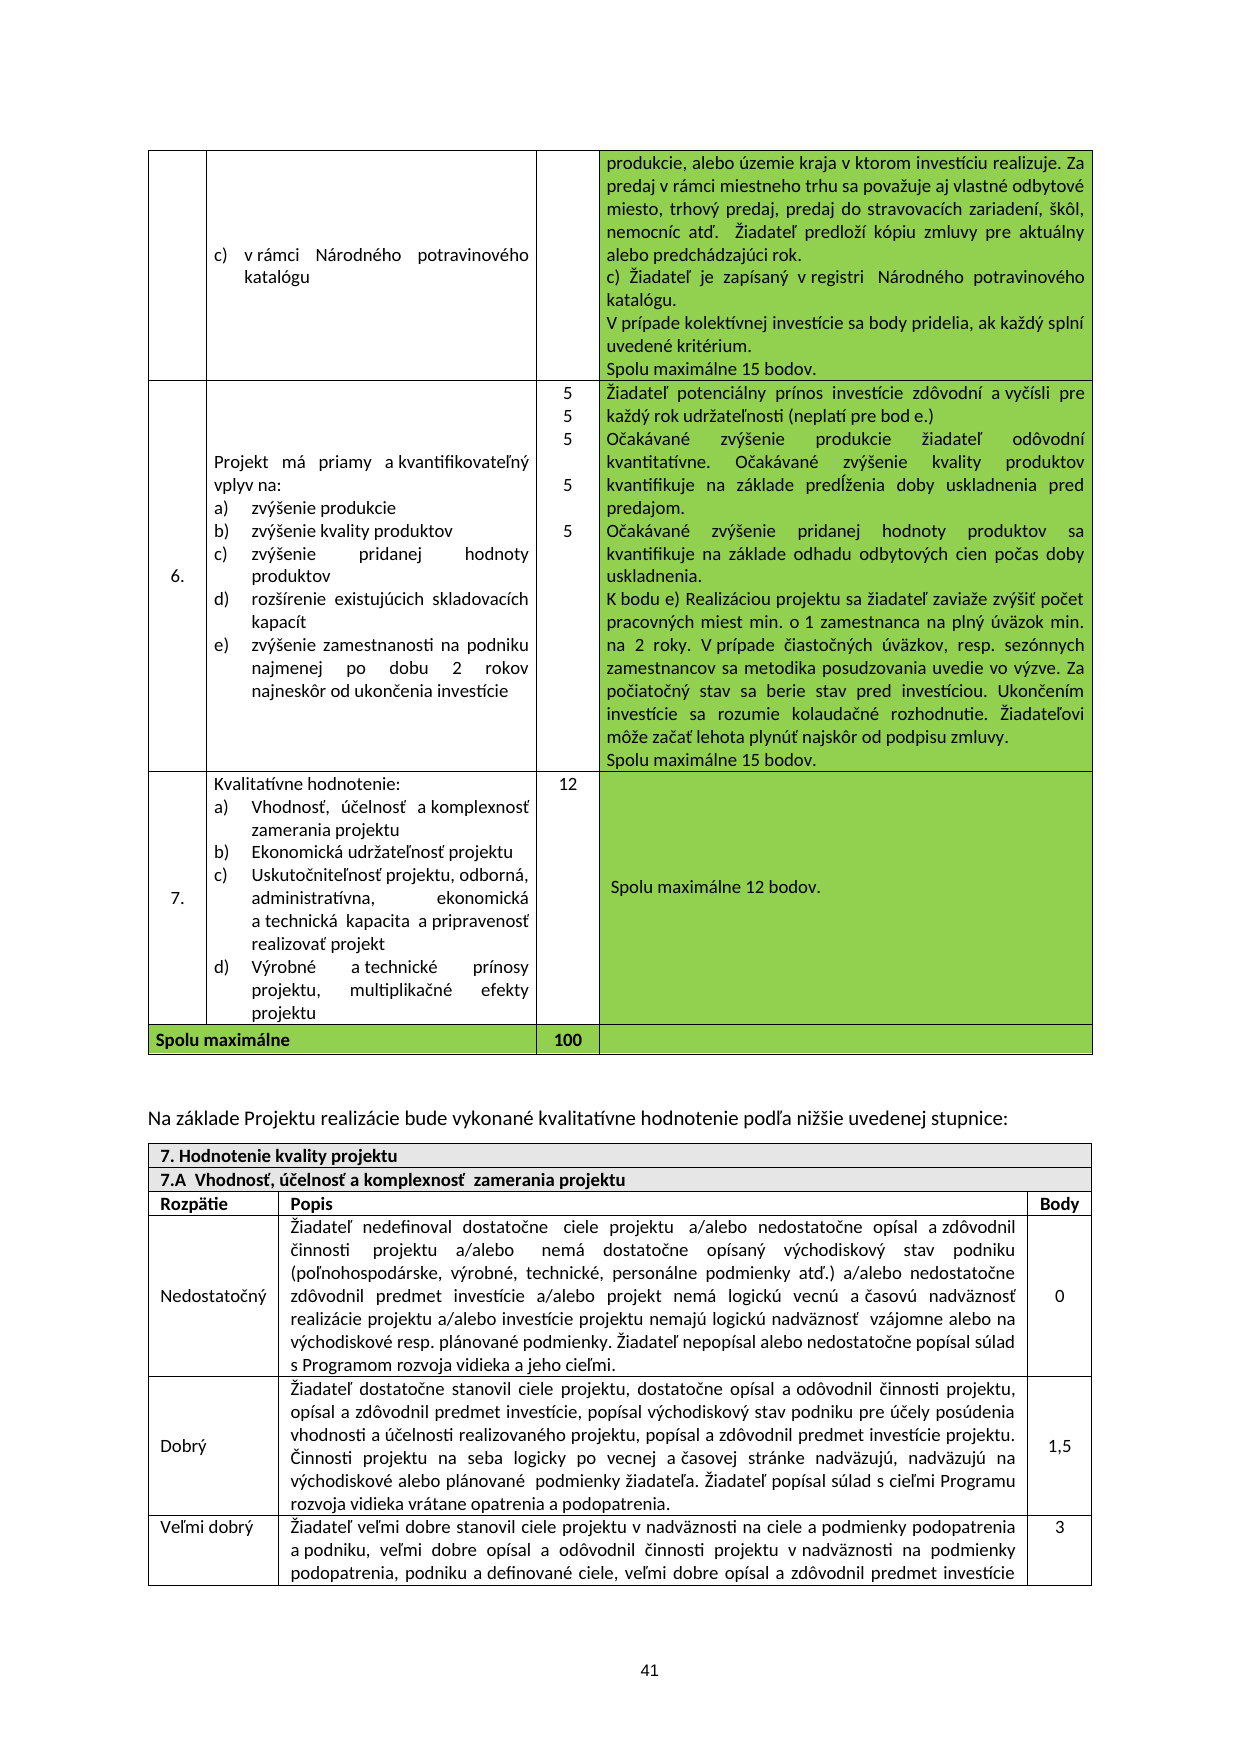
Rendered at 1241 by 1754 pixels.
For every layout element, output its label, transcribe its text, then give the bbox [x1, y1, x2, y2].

table_cell 15 [537, 151, 599, 380]
table_cell Dobrý [149, 1377, 278, 1515]
text Na základe Projektu realizácie bude vykonané kvalitatívne hodnotenie podľa nižšie uvedenej stupnice: [148, 1105, 1092, 1130]
table_cell 5 5 5 5 5 [537, 381, 599, 771]
table_cell 12 [537, 772, 599, 1024]
table_cell Projekt má priamy a kvantifikovateľný vplyv na: zvýšenie produkcie zvýšenie kvality produktov zvýšenie pridanej hodnoty produktov rozšírenie existujúcich skladovacích kapacít zvýšenie zamestnanosti na podniku najmenej po dobu 2 rokov najneskôr od ukončenia investície [207, 381, 536, 771]
table_cell 5. [149, 151, 206, 380]
table_cell Spolu maximálne [149, 1025, 536, 1053]
table_cell Kvalitatívne hodnotenie: Vhodnosť, účelnosť a komplexnosť zamerania projektu Ekonomická udržateľnosť projektu Uskutočniteľnosť projektu, odborná, administratívna, ekonomická a technická kapacita a pripravenosť realizovať projekt Výrobné a technické prínosy projektu, multiplikačné efekty projektu [207, 772, 536, 1024]
table_cell 3 [1028, 1516, 1091, 1584]
table_cell Nedostatočný [149, 1216, 278, 1376]
table_cell Žiadateľ nedefinoval dostatočne ciele projektu a/alebo nedostatočne opísal a zdôvodnil činnosti projektu a/alebo nemá dostatočne opísaný východiskový stav podniku (poľnohospodárske, výrobné, technické, personálne podmienky atď.) a/alebo nedostatočne zdôvodnil predmet investície a/alebo projekt nemá logickú vecnú a časovú nadväznosť realizácie projektu a/alebo investície projektu nemajú logickú nadväznosť vzájomne alebo na východiskové resp. plánované podmienky. Žiadateľ nepopísal alebo nedostatočne popísal súlad s Programom rozvoja vidieka a jeho cieľmi. [279, 1216, 1027, 1376]
table_cell 7. [149, 772, 206, 1024]
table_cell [600, 151, 1092, 380]
table_cell 7.A Vhodnosť, účelnosť a komplexnosť zamerania projektu [149, 1168, 1091, 1191]
table_cell [600, 1025, 1092, 1053]
table_cell Žiadateľ potenciálny prínos investície zdôvodní a vyčísli pre každý rok udržateľnosti (neplatí pre bod e.) Očakávané zvýšenie produkcie žiadateľ odôvodní kvantitatívne. Očakávané zvýšenie kvality produktov kvantifikuje na základe predĺženia doby uskladnenia pred predajom. Očakávané zvýšenie pridanej hodnoty produktov sa kvantifikuje na základe odhadu odbytových cien počas doby uskladnenia. K bodu e) Realizáciou projektu sa žiadateľ zaviaže zvýšiť počet pracovných miest min. o 1 zamestnanca na plný úväzok min. na 2 roky. V prípade čiastočných úväzkov, resp. sezónnych zamestnancov sa metodika posudzovania uvedie vo výzve. Za počiatočný stav sa berie stav pred investíciou. Ukončením investície sa rozumie kolaudačné rozhodnutie. Žiadateľovi môže začať lehota plynúť najskôr od podpisu zmluvy. Spolu maximálne 15 bodov. [600, 381, 1092, 771]
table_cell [279, 1516, 1027, 1584]
table_cell 100 [537, 1025, 599, 1053]
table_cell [207, 151, 536, 380]
table_cell Veľmi dobrý [149, 1516, 278, 1584]
table_cell Rozpätie [149, 1192, 278, 1215]
table_header 7. Hodnotenie kvality projektu [149, 1144, 1091, 1167]
table_cell Spolu maximálne 12 bodov. [600, 772, 1092, 1024]
table_cell Body [1028, 1192, 1091, 1215]
table_cell Popis [279, 1192, 1027, 1215]
table_cell 1,5 [1028, 1377, 1091, 1515]
table_cell 0 [1028, 1216, 1091, 1376]
table_cell Žiadateľ dostatočne stanovil ciele projektu, dostatočne opísal a odôvodnil činnosti projektu, opísal a zdôvodnil predmet investície, popísal východiskový stav podniku pre účely posúdenia vhodnosti a účelnosti realizovaného projektu, popísal a zdôvodnil predmet investície projektu. Činnosti projektu na seba logicky po vecnej a časovej stránke nadväzujú, nadväzujú na východiskové alebo plánované podmienky žiadateľa. Žiadateľ popísal súlad s cieľmi Programu rozvoja vidieka vrátane opatrenia a podopatrenia. [279, 1377, 1027, 1515]
table_cell 6. [149, 381, 206, 771]
